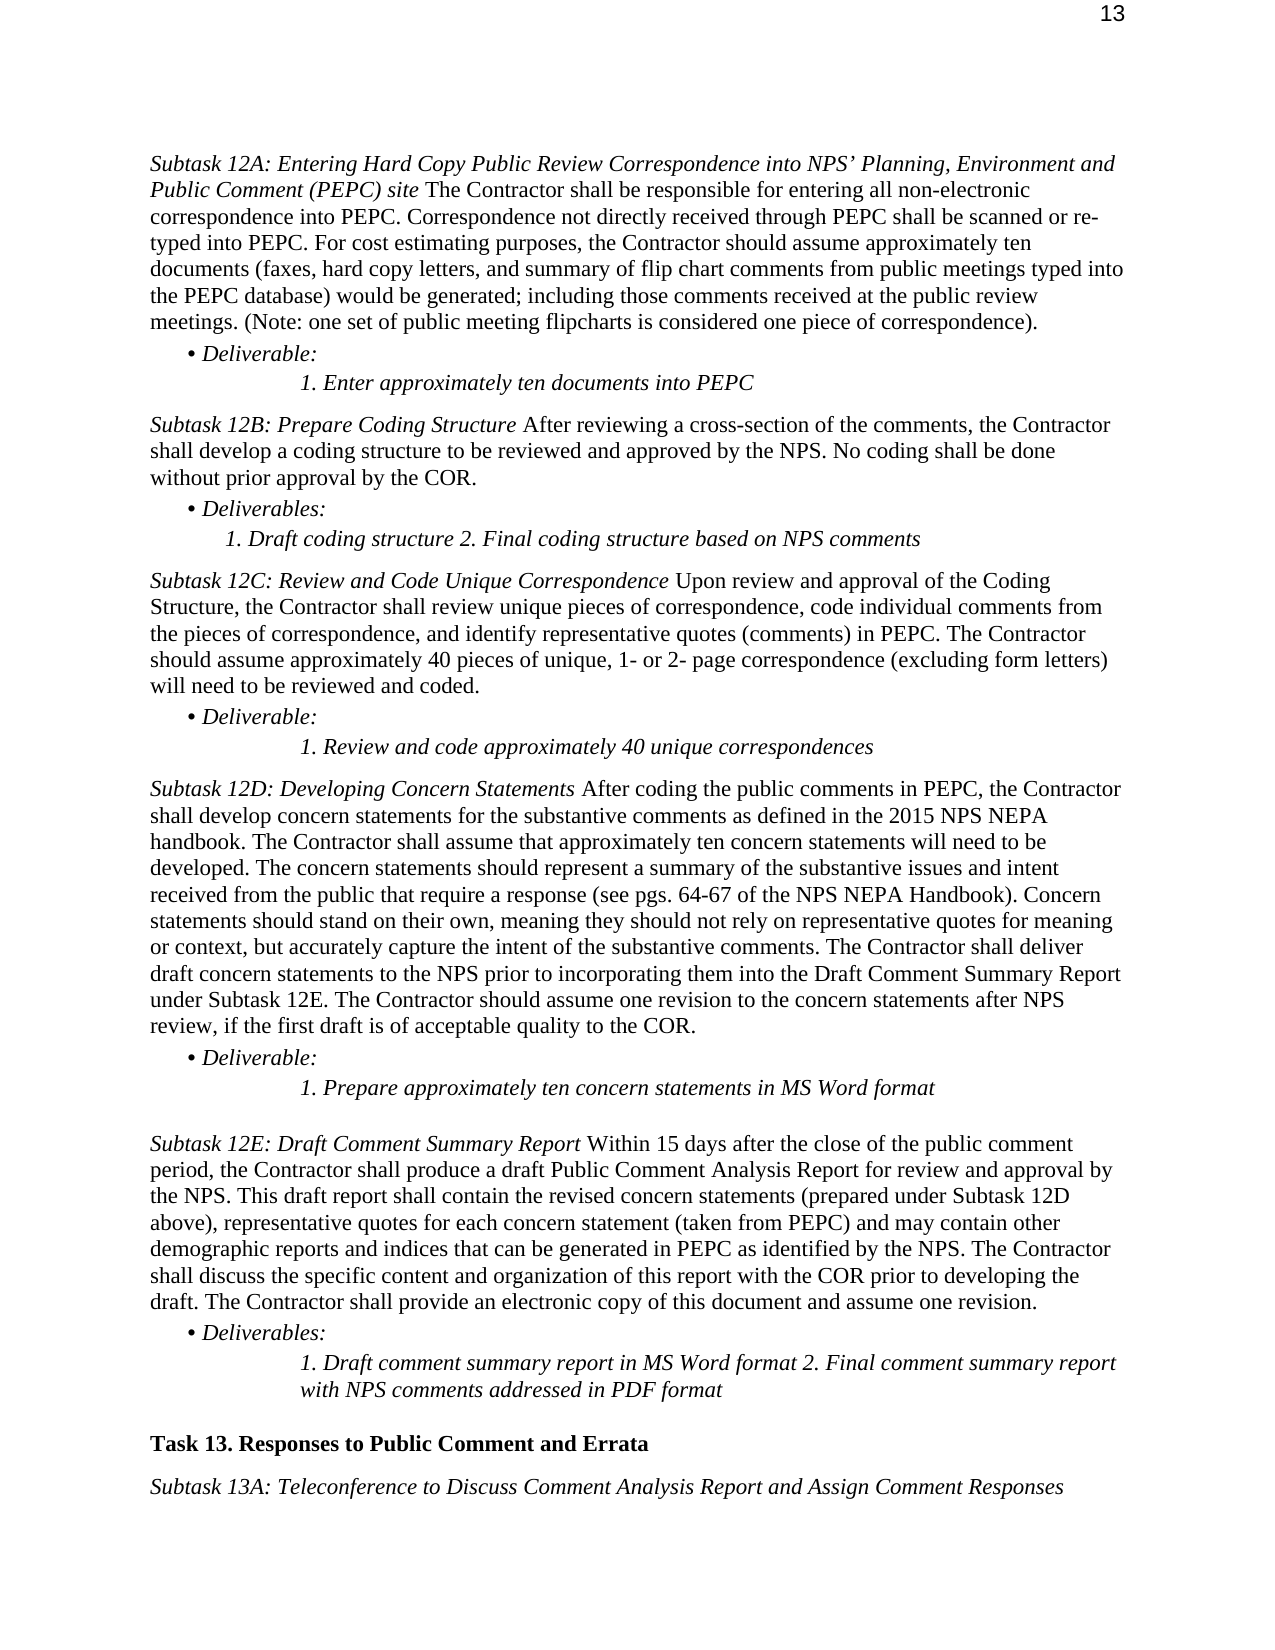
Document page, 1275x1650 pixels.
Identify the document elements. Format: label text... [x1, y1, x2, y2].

text Subtask 12A: Entering Hard Copy Public Review Correspondence into NPS’ Planning, Environment and Public Comment (PEPC) site The Contractor shall be responsible for entering all non-electronic correspondence into PEPC. Correspondence not directly received through PEPC shall be scanned or re-typed into PEPC. For cost estimating purposes, the Contractor should assume approximately ten documents (faxes, hard copy letters, and summary of flip chart comments from public meetings typed into the PEPC database) would be generated; including those comments received at the public review meetings. (Note: one set of public meeting flipcharts is considered one piece of correspondence). [150, 150, 1125, 334]
text Subtask 12D: Developing Concern Statements After coding the public comments in PEPC, the Contractor shall develop concern statements for the substantive comments as defined in the 2015 NPS NEPA handbook. The Contractor shall assume that approximately ten concern statements will need to be developed. The concern statements should represent a summary of the substantive issues and intent received from the public that require a response (see pgs. 64-67 of the NPS NEPA Handbook). Concern statements should stand on their own, meaning they should not rely on representative quotes for meaning or context, but accurately capture the intent of the substantive comments. The Contractor shall deliver draft concern statements to the NPS prior to incorporating them into the Draft Comment Summary Report under Subtask 12E. The Contractor should assume one revision to the concern statements after NPS review, if the first draft is of acceptable quality to the COR. [150, 775, 1125, 1039]
text • Deliverable: [187, 339, 1125, 366]
text Task 13. Responses to Public Comment and Errata [150, 1430, 1125, 1457]
text 1. Enter approximately ten documents into PEPC [300, 369, 1125, 396]
text • Deliverable: [187, 1044, 1125, 1070]
text 1. Draft comment summary report in MS Word format 2. Final comment summary report with NPS comments addressed in PDF format [300, 1349, 1125, 1402]
text • Deliverable: [187, 703, 1125, 729]
text Subtask 12C: Review and Code Unique Correspondence Upon review and approval of the Coding Structure, the Contractor shall review unique pieces of correspondence, code individual comments from the pieces of correspondence, and identify representative quotes (comments) in PEPC. The Contractor should assume approximately 40 pieces of unique, 1- or 2- page correspondence (excluding form letters) will need to be reviewed and coded. [150, 567, 1125, 699]
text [150, 1473, 1125, 1499]
text 1. Review and code approximately 40 unique correspondences [300, 733, 1125, 759]
text Subtask 12B: Prepare Coding Structure After reviewing a cross-section of the comments, the Contractor shall develop a coding structure to be reviewed and approved by the NPS. No coding shall be done without prior approval by the COR. [150, 411, 1125, 490]
text Subtask 12E: Draft Comment Summary Report Within 15 days after the close of the public comment period, the Contractor shall produce a draft Public Comment Analysis Report for review and approval by the NPS. This draft report shall contain the revised concern statements (prepared under Subtask 12D above), representative quotes for each concern statement (taken from PEPC) and may contain other demographic reports and indices that can be generated in PEPC as identified by the NPS. The Contractor shall discuss the specific content and organization of this report with the COR prior to developing the draft. The Contractor shall provide an electronic copy of this document and assume one revision. [150, 1130, 1125, 1314]
text 1. Draft coding structure 2. Final coding structure based on NPS comments [225, 524, 1125, 551]
text • Deliverables: [187, 495, 1125, 522]
text • Deliverables: [187, 1319, 1125, 1346]
text 1. Prepare approximately ten concern statements in MS Word format [300, 1074, 1125, 1100]
